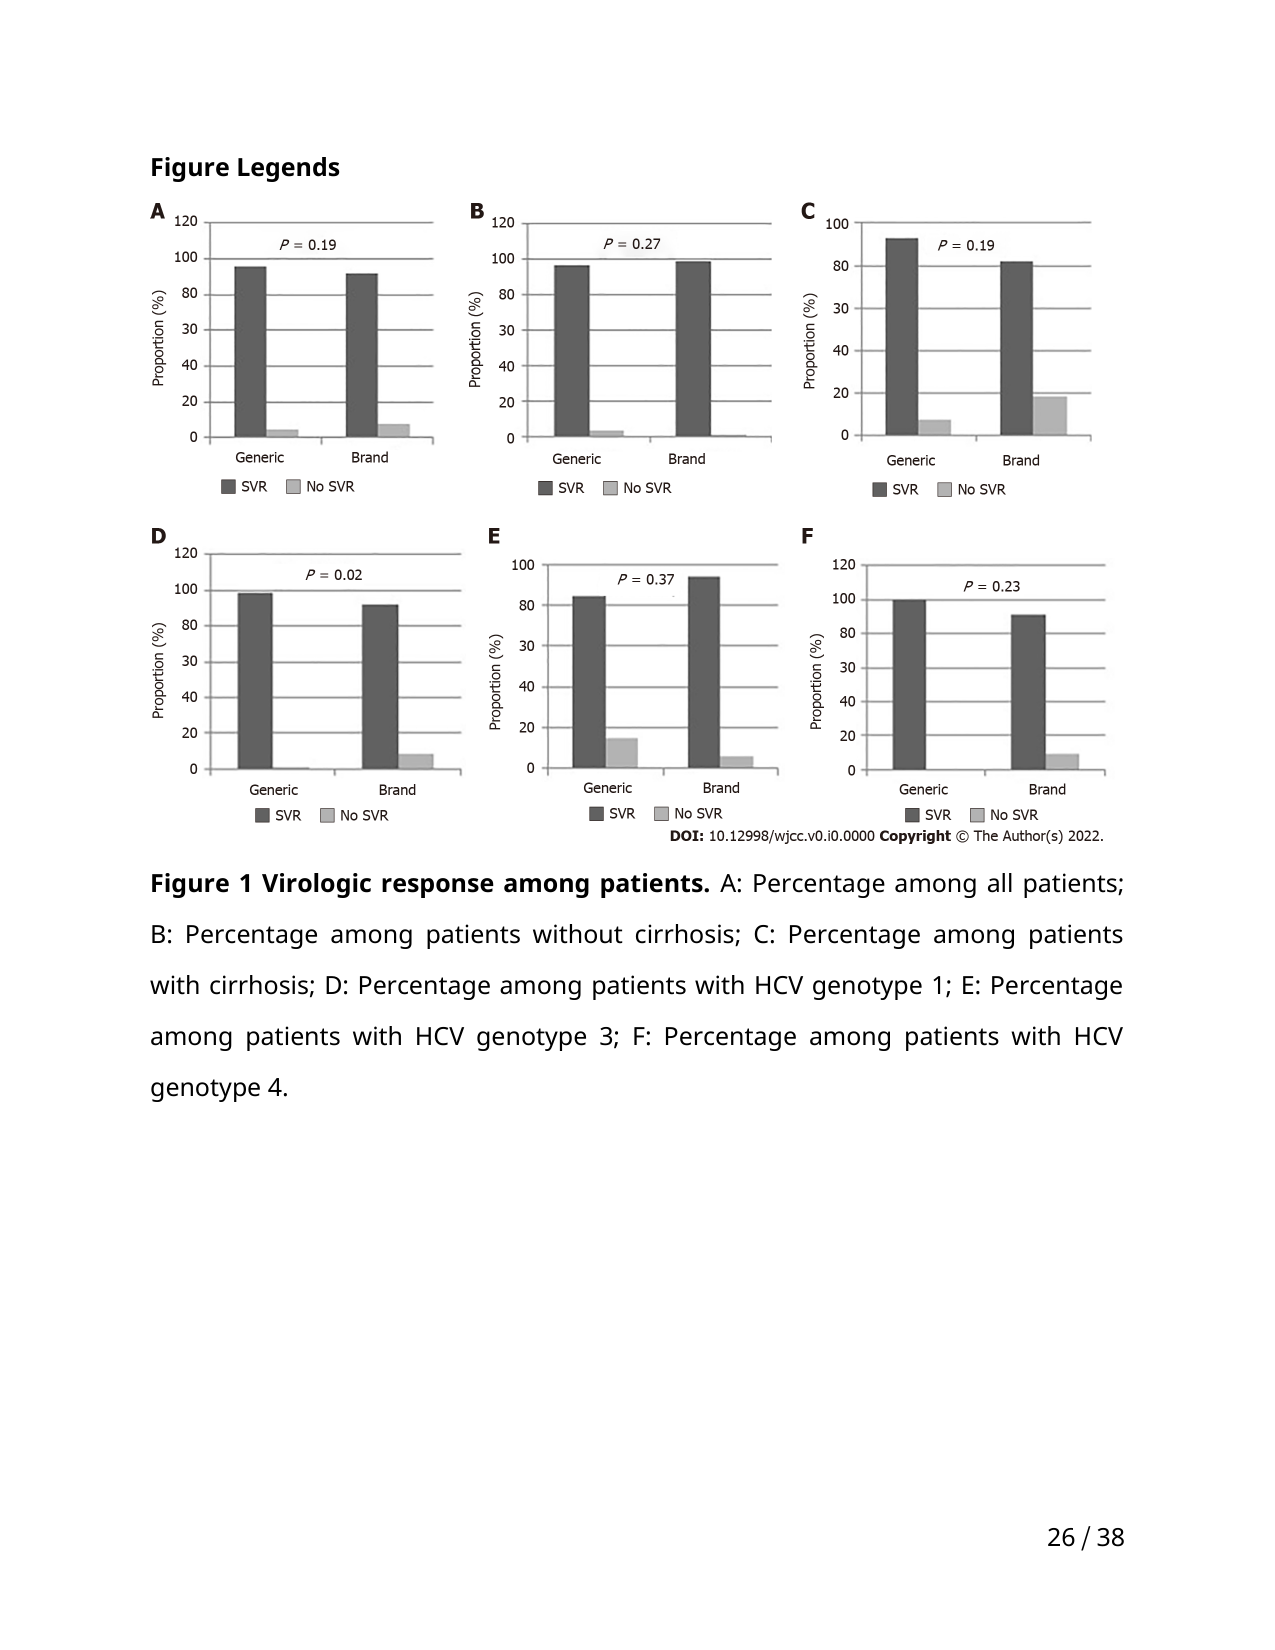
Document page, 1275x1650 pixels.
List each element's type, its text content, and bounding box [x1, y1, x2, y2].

text Figure Legends [150, 150, 1125, 184]
text Figure 1 Virologic response among patients. A: Percentage among all patients; B: Percentage among patients without cirrhosis; C: Percentage among patients with cirrhosis; D: Percentage among patients with HCV genotype 1; E: Percentage among patients with HCV genotype 3; F: Percentage among patients with HCV genotype 4. [150, 866, 1125, 1104]
picture [150, 201, 1115, 849]
